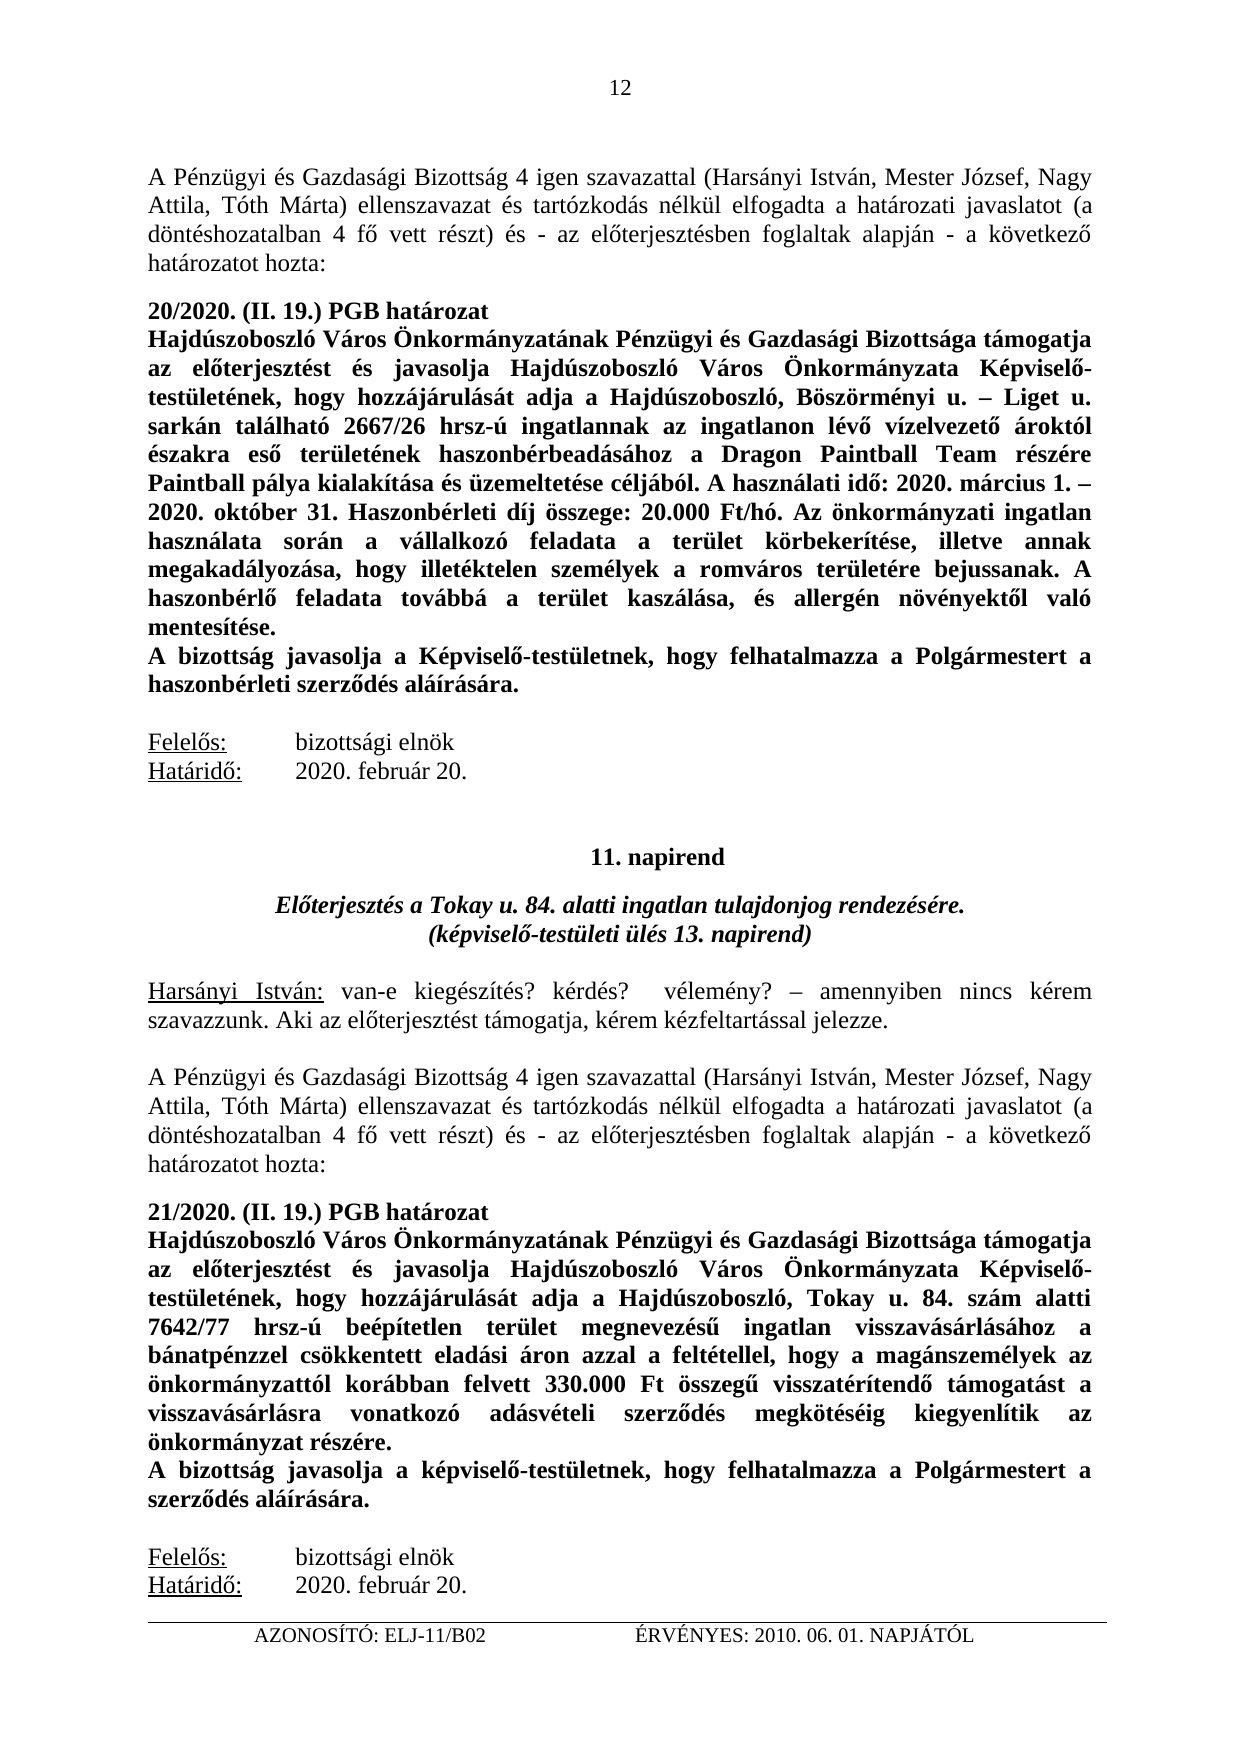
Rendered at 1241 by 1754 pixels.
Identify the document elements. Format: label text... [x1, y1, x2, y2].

text Felelős: bizottsági elnök [148, 727, 1093, 756]
text Harsányi István: van-e kiegészítés? kérdés? vélemény? – amennyiben nincs kérem szavazzunk. Aki az előterjesztést támogatja, kérem kézfeltartással jelezze. [148, 976, 1093, 1034]
text Hajdúszoboszló Város Önkormányzatának Pénzügyi és Gazdasági Bizottsága támogatja az előterjesztést és javasolja Hajdúszoboszló Város Önkormányzata Képviselő-testületének, hogy hozzájárulását adja a Hajdúszoboszló, Tokay u. 84. szám alatti 7642/77 hrsz-ú beépítetlen terület megnevezésű ingatlan visszavásárlásához a bánatpénzzel csökkentett eladási áron azzal a feltétellel, hogy a magánszemélyek az önkormányzattól korábban felvett 330.000 Ft összegű visszatérítendő támogatást a visszavásárlásra vonatkozó adásvételi szerződés megkötéséig kiegyenlítik az önkormányzat részére. [148, 1225, 1093, 1455]
text Előterjesztés a Tokay u. 84. alatti ingatlan tulajdonjog rendezésére. [148, 890, 1093, 919]
text A Pénzügyi és Gazdasági Bizottság 4 igen szavazattal (Harsányi István, Mester József, Nagy Attila, Tóth Márta) ellenszavazat és tartózkodás nélkül elfogadta a határozati javaslatot (a döntéshozatalban 4 fő vett részt) és - az előterjesztésben foglaltak alapján - a következő határozatot hozta: [148, 1062, 1093, 1177]
text Határidő: 2020. február 20. [148, 1570, 1093, 1599]
text A bizottság javasolja a képviselő-testületnek, hogy felhatalmazza a Polgármestert a szerződés aláírására. [148, 1455, 1093, 1513]
text A bizottság javasolja a Képviselő-testületnek, hogy felhatalmazza a Polgármestert a haszonbérleti szerződés aláírására. [148, 641, 1093, 698]
text Határidő: 2020. február 20. [148, 756, 1093, 784]
list napirend [223, 842, 1093, 871]
text A Pénzügyi és Gazdasági Bizottság 4 igen szavazattal (Harsányi István, Mester József, Nagy Attila, Tóth Márta) ellenszavazat és tartózkodás nélkül elfogadta a határozati javaslatot (a döntéshozatalban 4 fő vett részt) és - az előterjesztésben foglaltak alapján - a következő határozatot hozta: [148, 162, 1093, 277]
text 20/2020. (II. 19.) PGB határozat [148, 296, 1093, 324]
text 21/2020. (II. 19.) PGB határozat [148, 1197, 1093, 1225]
text Hajdúszoboszló Város Önkormányzatának Pénzügyi és Gazdasági Bizottsága támogatja az előterjesztést és javasolja Hajdúszoboszló Város Önkormányzata Képviselő-testületének, hogy hozzájárulását adja a Hajdúszoboszló, Böszörményi u. – Liget u. sarkán található 2667/26 hrsz-ú ingatlannak az ingatlanon lévő vízelvezető ároktól északra eső területének haszonbérbeadásához a Dragon Paintball Team részére Paintball pálya kialakítása és üzemeltetése céljából. A használati idő: 2020. március 1. – 2020. október 31. Haszonbérleti díj összege: 20.000 Ft/hó. Az önkormányzati ingatlan használata során a vállalkozó feladata a terület körbekerítése, illetve annak megakadályozása, hogy illetéktelen személyek a romváros területére bejussanak. A haszonbérlő feladata továbbá a terület kaszálása, és allergén növényektől való mentesítése. [148, 324, 1093, 641]
text Felelős: bizottsági elnök [148, 1542, 1093, 1570]
text (képviselő-testületi ülés 13. napirend) [148, 919, 1093, 947]
